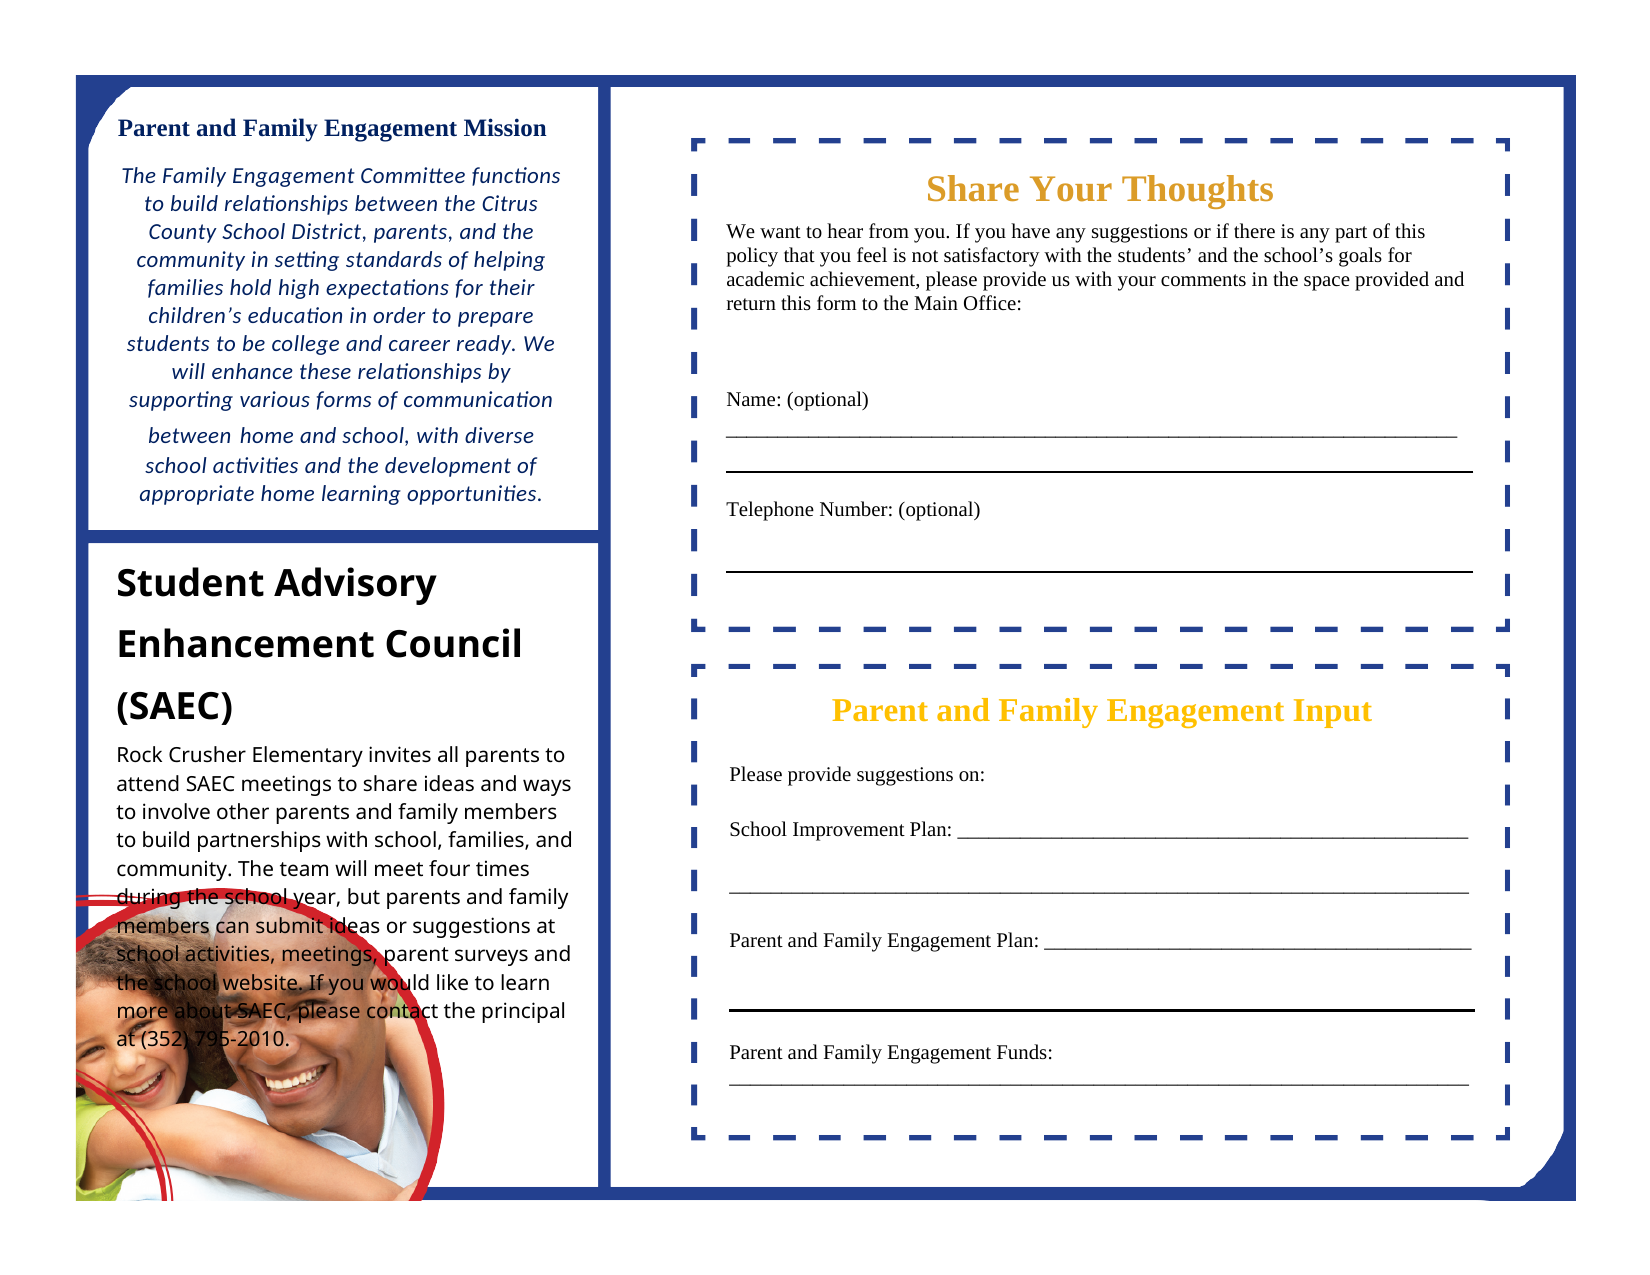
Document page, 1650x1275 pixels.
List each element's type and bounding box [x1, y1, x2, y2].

picture [75, 75, 1576, 1201]
